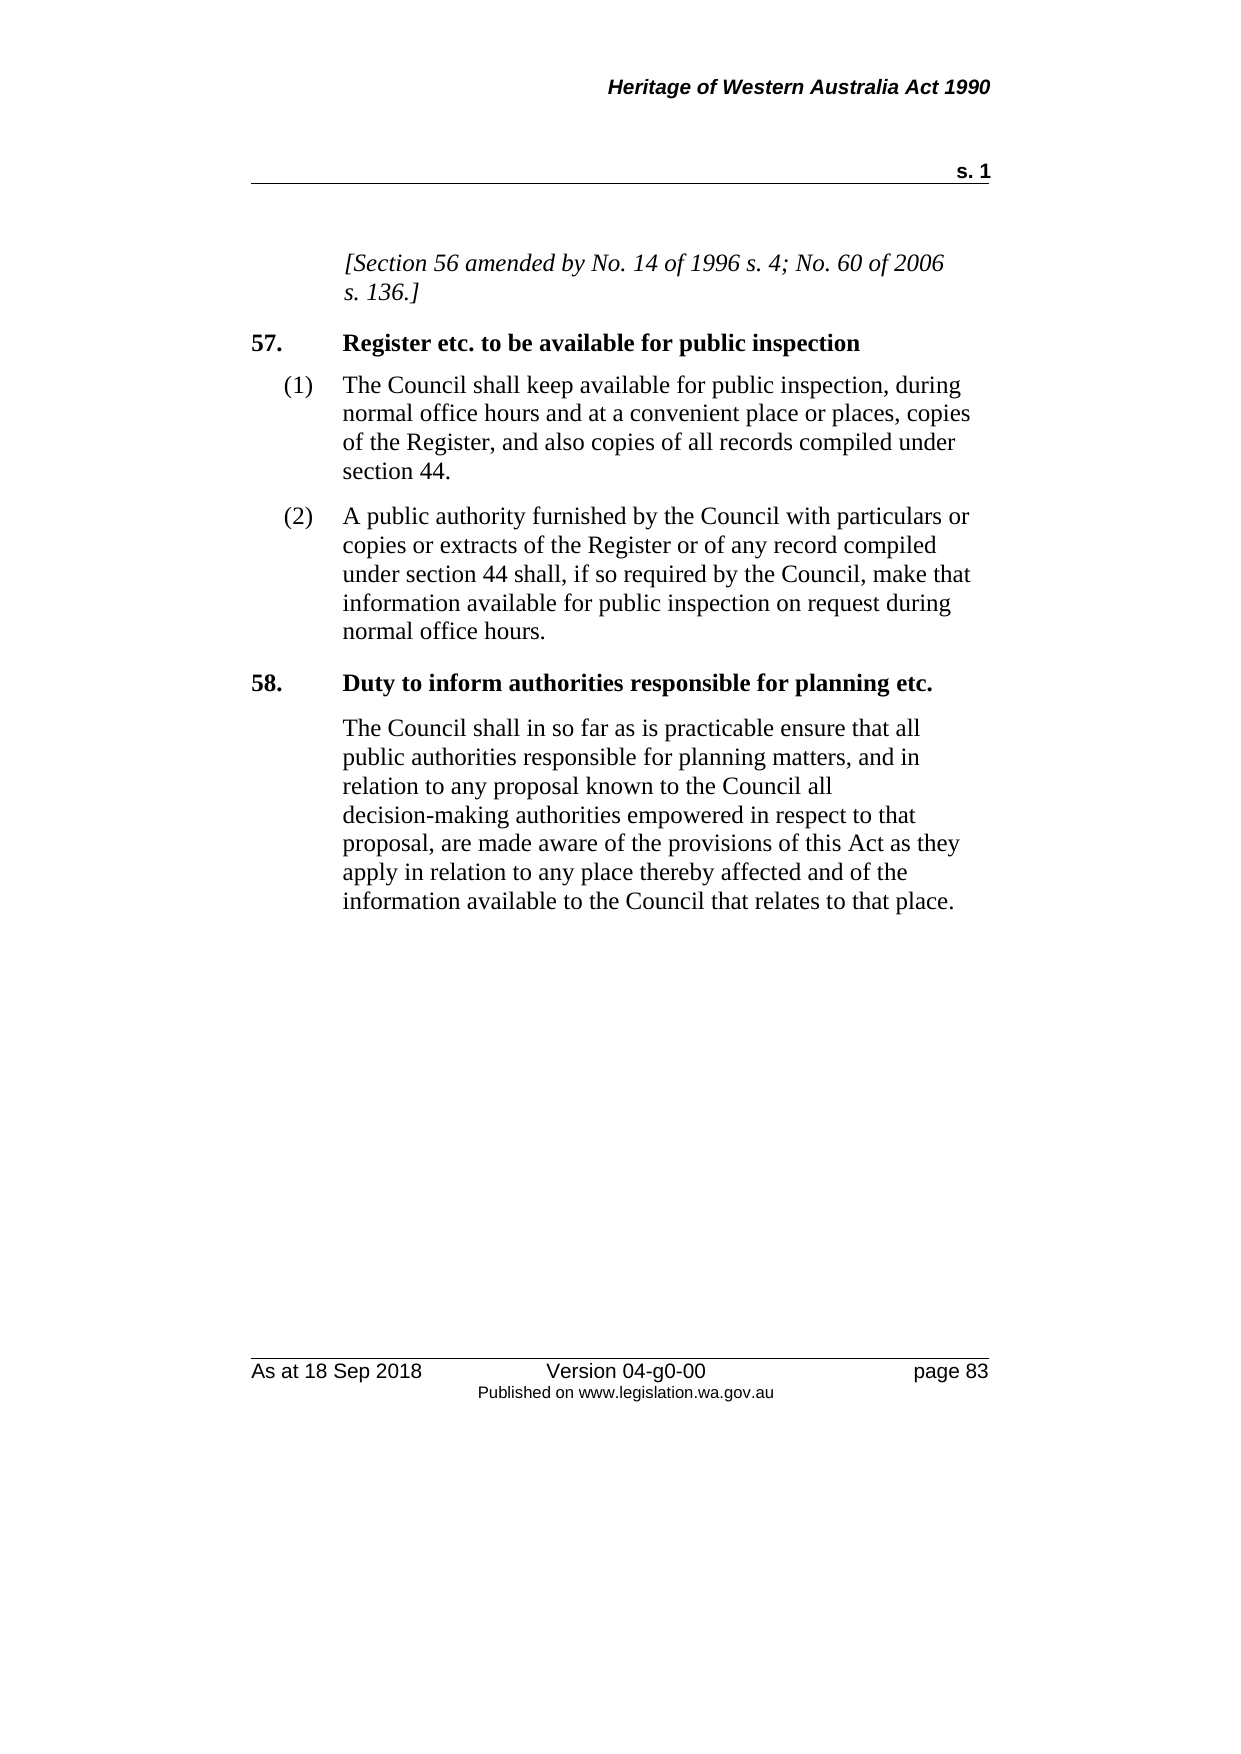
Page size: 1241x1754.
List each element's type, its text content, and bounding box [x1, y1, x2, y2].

subtitle 58. Duty to inform authorities responsible for planning etc. [251, 668, 989, 697]
text [Section 56 amended by No. 14 of 1996 s. 4; No. 60 of 2006 s. 136.] [251, 248, 989, 306]
text (1) The Council shall keep available for public inspection, during normal office hours and at a convenient place or places, copies of the Register, and also copies of all records compiled under section 44. [251, 370, 989, 485]
text The Council shall in so far as is practicable ensure that all public authorities responsible for planning matters, and in relation to any proposal known to the Council all decision-making authorities empowered in respect to that proposal, are made aware of the provisions of this Act as they apply in relation to any place thereby affected and of the information available to the Council that relates to that place. [251, 713, 989, 915]
subtitle 57. Register etc. to be available for public inspection [251, 328, 989, 357]
text (2) A public authority furnished by the Council with particulars or copies or extracts of the Register or of any record compiled under section 44 shall, if so required by the Council, make that information available for public inspection on request during normal office hours. [251, 501, 989, 645]
